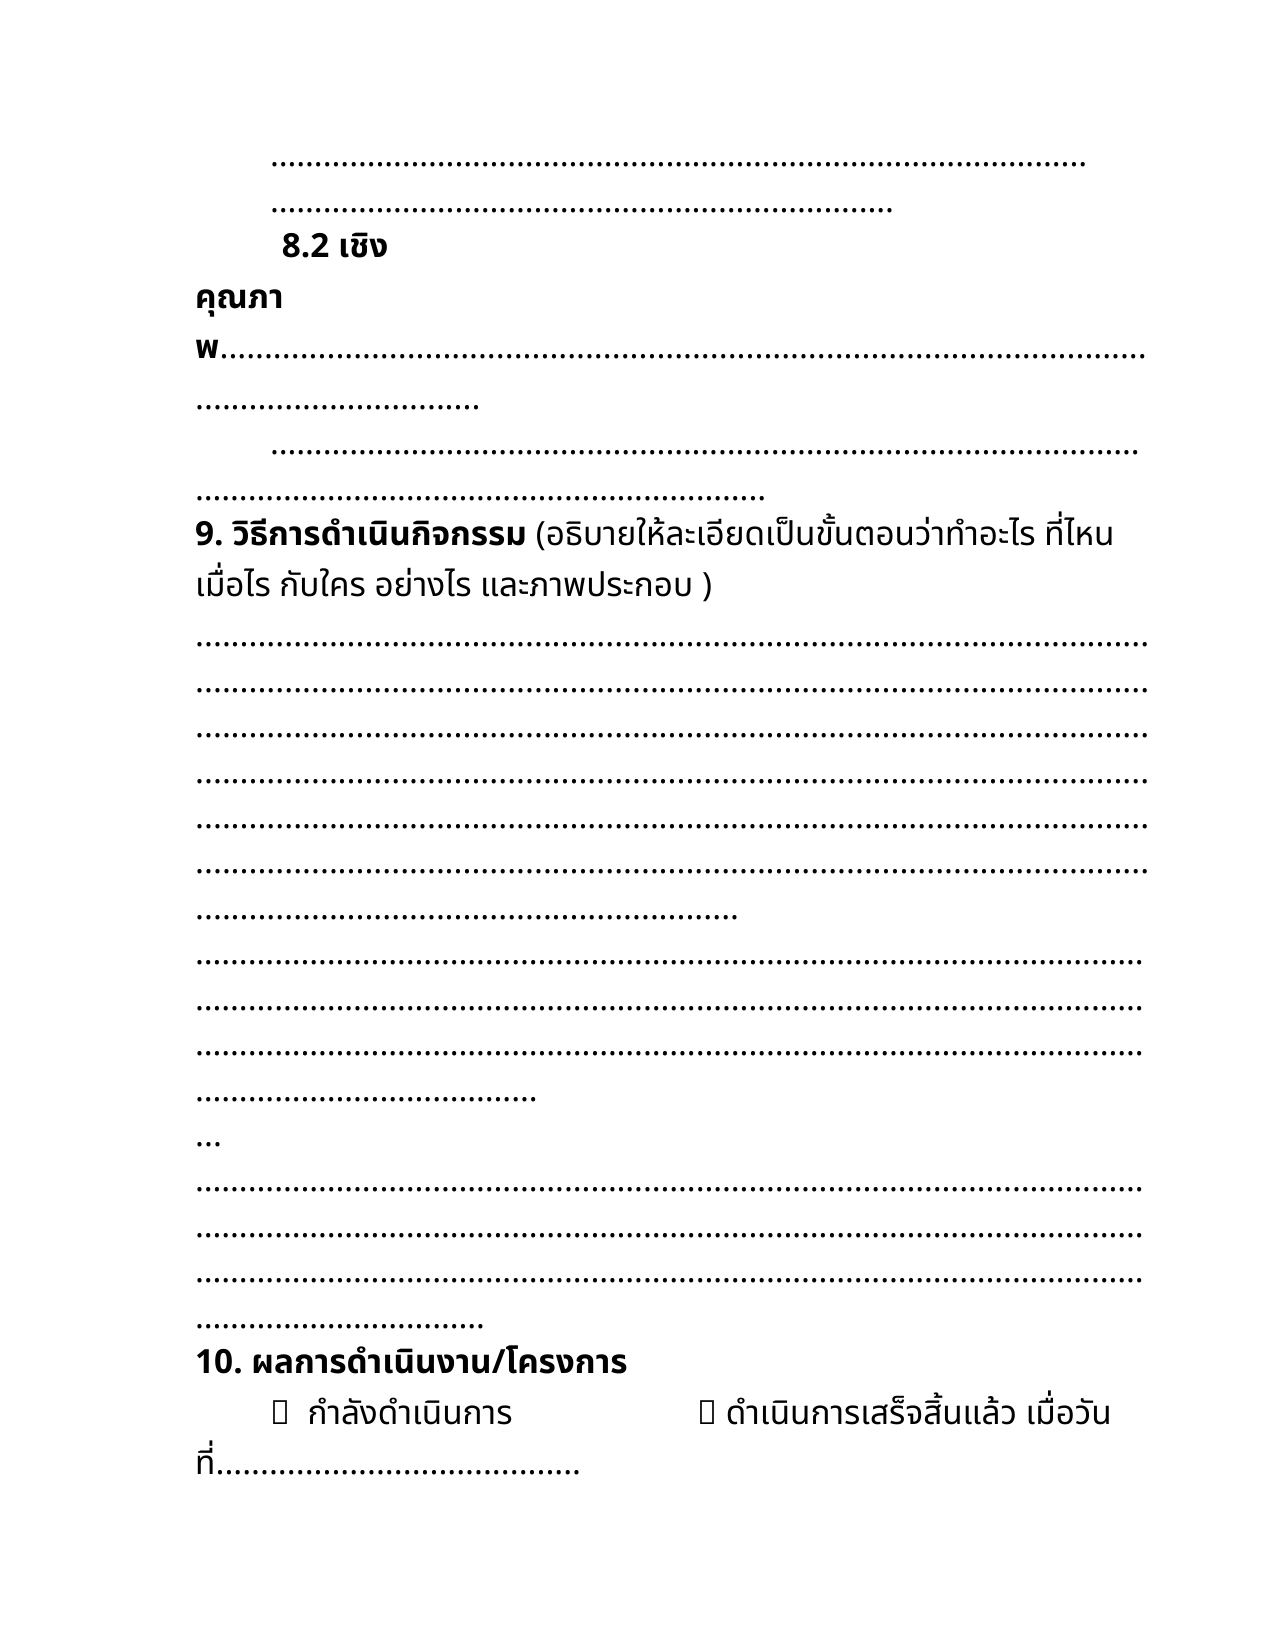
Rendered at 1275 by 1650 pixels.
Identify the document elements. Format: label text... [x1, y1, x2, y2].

text ...............................................................................................................................................................................................................................................................................................................................................................................................................................................................................................................................................................................................................................................................................................................................………………………………………………………………………………………………………………………………………………………………………………………………………………………………………………………………………………………………………………………………… [195, 611, 1155, 1111]
text 9. วิธีการดำเนินกิจกรรม (อธิบายให้ละเอียดเป็นขั้นตอนว่าทำอะไร ที่ไหน เมื่อไร กับใคร อย่างไร และภาพประกอบ ) [195, 510, 1155, 611]
text 10. ผลการดำเนินงาน/โครงการ [195, 1338, 1155, 1388]
text 8.2 เชิงคุณภาพ........................................................................................................................................ [195, 222, 1155, 419]
text ……………………………………………………………………………………………………………………………………………….. [195, 419, 1155, 510]
text ………………………………………………………………………………...………………………………………………………….…. [270, 131, 1155, 222]
text  กำลังดำเนินการ  ดำเนินการเสร็จสิ้นแล้ว เมื่อวันที่......................................... [195, 1388, 1155, 1490]
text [195, 1111, 1155, 1338]
